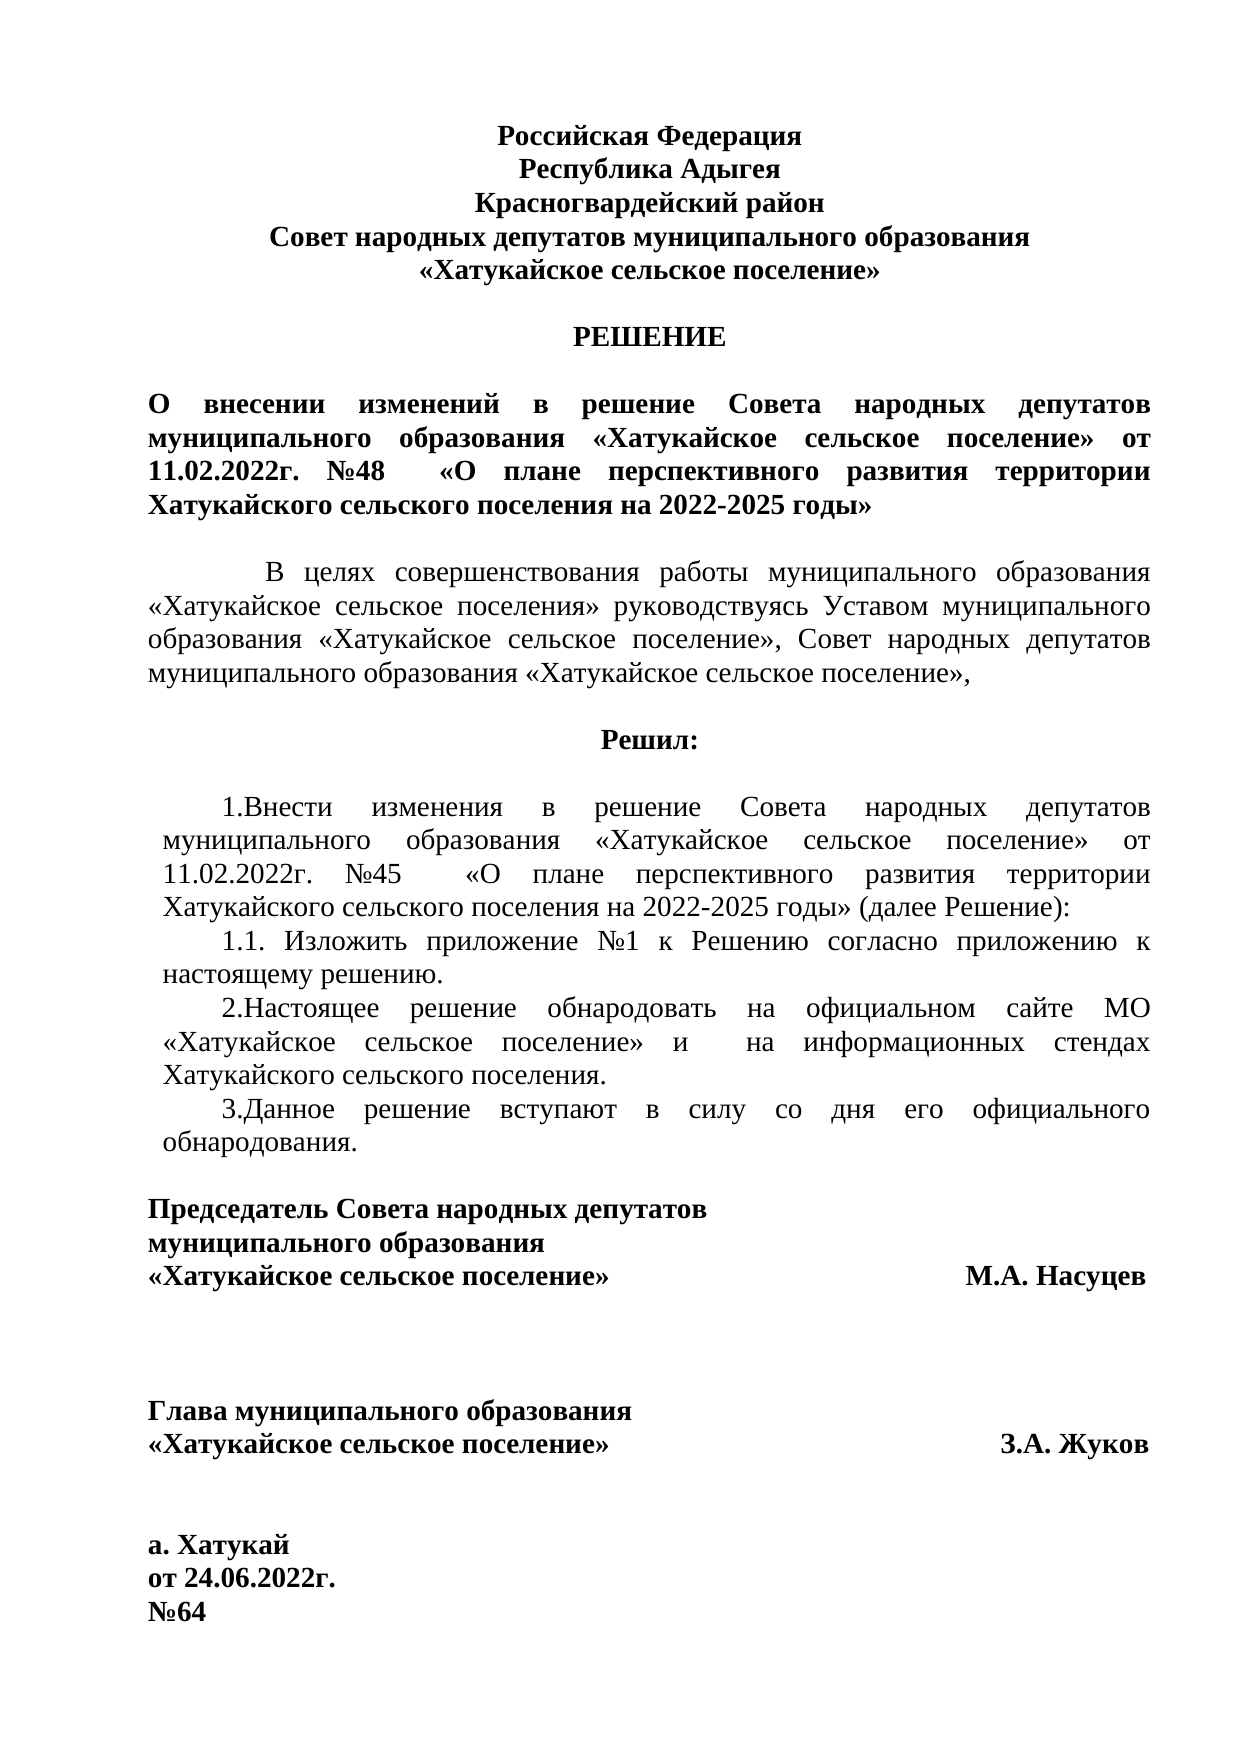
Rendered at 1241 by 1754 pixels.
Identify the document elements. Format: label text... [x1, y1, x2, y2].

text Председатель Совета народных депутатов [148, 1191, 1152, 1225]
text Глава муниципального образования [148, 1393, 1152, 1426]
text №64 [148, 1594, 1152, 1627]
text 1.Внести изменения в решение Совета народных депутатов муниципального образования «Хатукайское сельское поселение» от 11.02.2022г. №45 «О плане перспективного развития территории Хатукайского сельского поселения на 2022-2025 годы» (далее Решение): [162, 789, 1152, 923]
text Республика Адыгея [148, 152, 1152, 185]
text РЕШЕНИЕ [148, 319, 1152, 353]
text «Хатукайское сельское поселение» [148, 252, 1152, 286]
text Решил: [148, 722, 1152, 755]
text а. Хатукай [148, 1527, 1152, 1560]
text О внесении изменений в решение Совета народных депутатов муниципального образования «Хатукайское сельское поселение» от 11.02.2022г. №48 «О плане перспективного развития территории Хатукайского сельского поселения на 2022-2025 годы» [148, 386, 1152, 521]
text 2.Настоящее решение обнародовать на официальном сайте МО «Хатукайское сельское поселение» и на информационных стендах Хатукайского сельского поселения. [162, 990, 1152, 1091]
text Совет народных депутатов муниципального образования [148, 219, 1152, 252]
text «Хатукайское сельское поселение» З.А. Жуков [148, 1426, 1152, 1460]
text 3.Данное решение вступают в силу со дня его официального обнародования. [162, 1091, 1152, 1158]
text муниципального образования [148, 1225, 1152, 1258]
text Российская Федерация [148, 118, 1152, 152]
text В целях совершенствования работы муниципального образования «Хатукайское сельское поселения» руководствуясь Уставом муниципального образования «Хатукайское сельское поселение», Совет народных депутатов муниципального образования «Хатукайское сельское поселение», [148, 554, 1152, 688]
text 1.1. Изложить приложение №1 к Решению согласно приложению к настоящему решению. [162, 923, 1152, 990]
text от 24.06.2022г. [148, 1560, 1152, 1594]
text «Хатукайское сельское поселение» М.А. Насуцев [148, 1258, 1152, 1292]
text Красногвардейский район [148, 185, 1152, 219]
